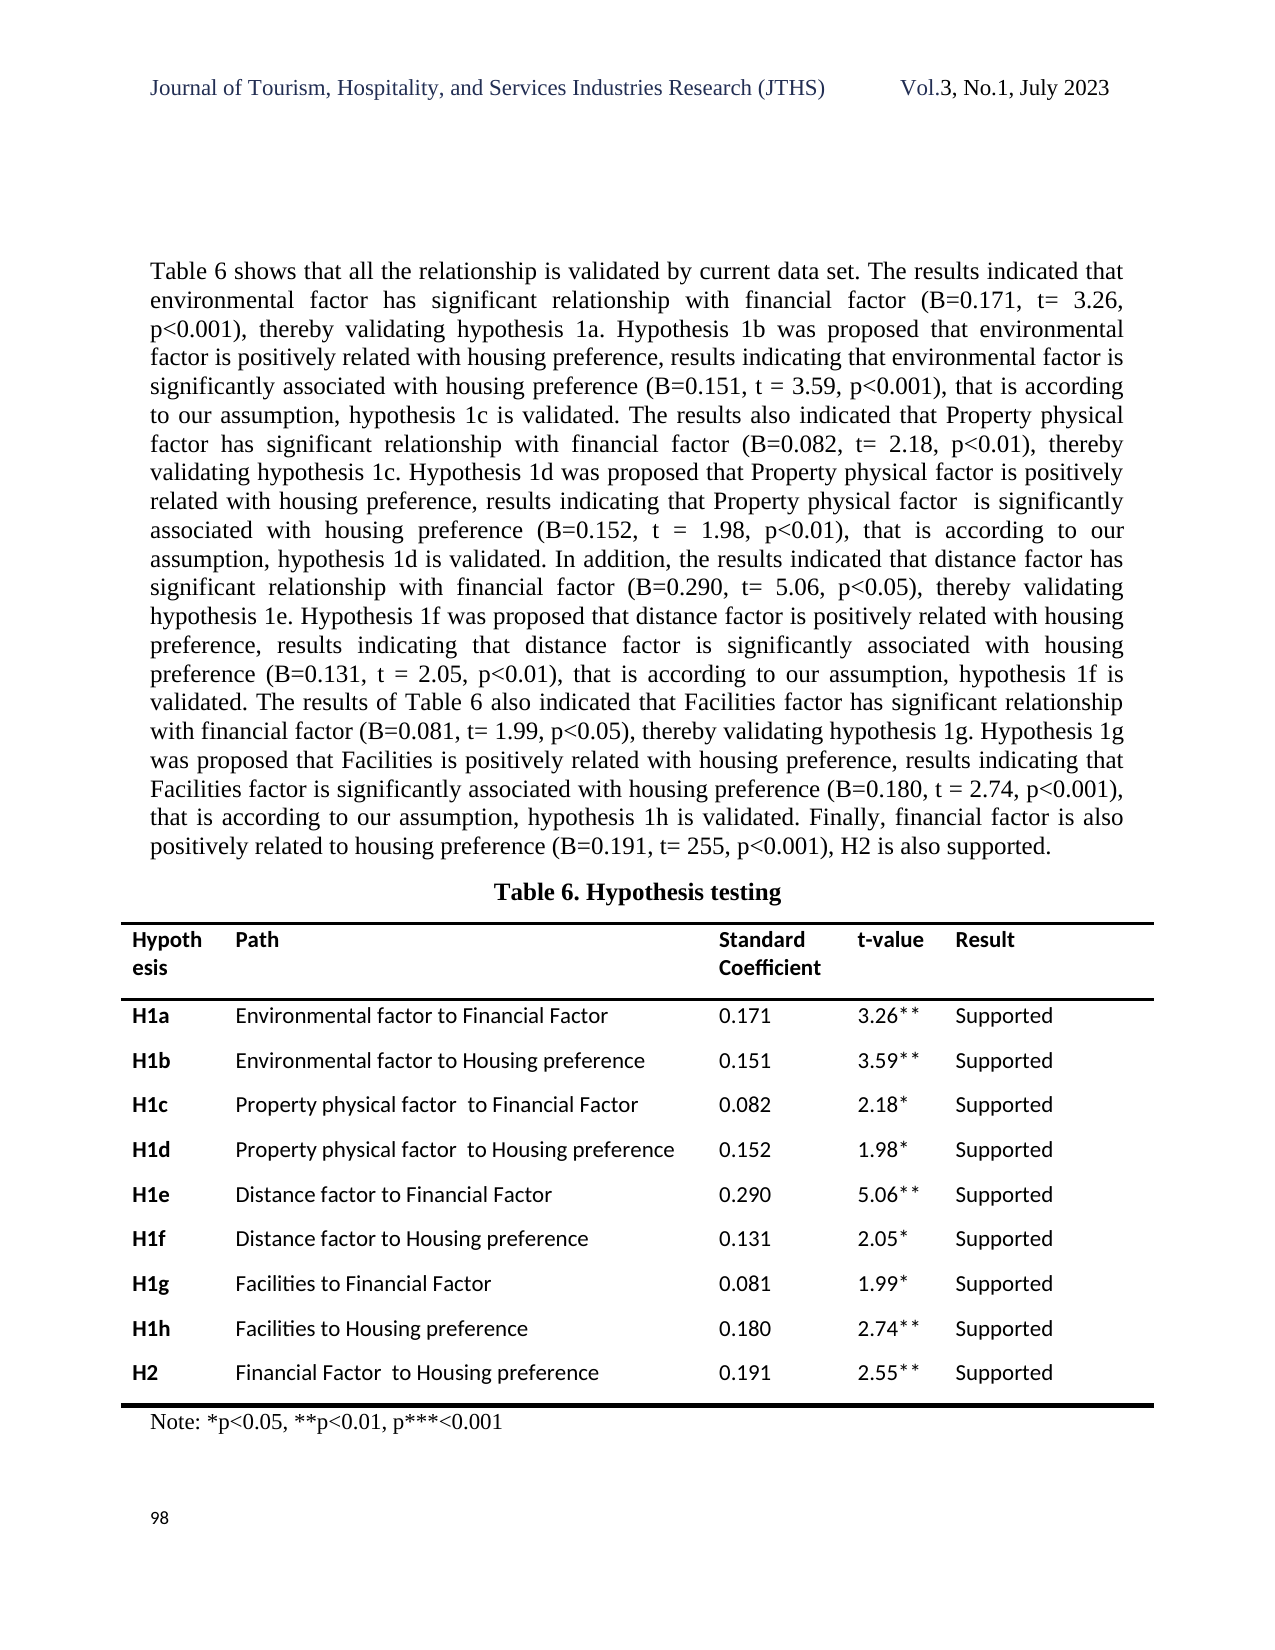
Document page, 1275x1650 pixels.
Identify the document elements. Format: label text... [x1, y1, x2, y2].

table_cell Supported [944, 1359, 1154, 1403]
table_cell H1c [121, 1090, 224, 1135]
table_cell 0.082 [708, 1090, 846, 1135]
table_cell Supported [944, 1090, 1154, 1135]
table_cell Facilities to Housing preference [224, 1314, 708, 1358]
table_cell 2.18* [846, 1090, 944, 1135]
table_cell H1b [121, 1046, 224, 1090]
text Table 6 shows that all the relationship is validated by current data set. The results indicated that environmental factor has significant relationship with financial factor (B=0.171, t= 3.26, p<0.001), thereby validating hypothesis 1a. Hypothesis 1b was proposed that environmental factor is positively related with housing preference, results indicating that environmental factor is significantly associated with housing preference (B=0.151, t = 3.59, p<0.001), that is according to our assumption, hypothesis 1c is validated. The results also indicated that Property physical factor has significant relationship with financial factor (B=0.082, t= 2.18, p<0.01), thereby validating hypothesis 1c. Hypothesis 1d was proposed that Property physical factor is positively related with housing preference, results indicating that Property physical factor is significantly associated with housing preference (B=0.152, t = 1.98, p<0.01), that is according to our assumption, hypothesis 1d is validated. In addition, the results indicated that distance factor has significant relationship with financial factor (B=0.290, t= 5.06, p<0.05), thereby validating hypothesis 1e. Hypothesis 1f was proposed that distance factor is positively related with housing preference, results indicating that distance factor is significantly associated with housing preference (B=0.131, t = 2.05, p<0.01), that is according to our assumption, hypothesis 1f is validated. The results of Table 6 also indicated that Facilities factor has significant relationship with financial factor (B=0.081, t= 1.99, p<0.05), thereby validating hypothesis 1g. Hypothesis 1g was proposed that Facilities is positively related with housing preference, results indicating that Facilities factor is significantly associated with housing preference (B=0.180, t = 2.74, p<0.001), that is according to our assumption, hypothesis 1h is validated. Finally, financial factor is also positively related to housing preference (B=0.191, t= 255, p<0.001), H2 is also supported. [150, 256, 1125, 860]
table_cell 2.55** [846, 1359, 944, 1403]
table_cell H1f [121, 1225, 224, 1269]
table_cell 1.98* [846, 1135, 944, 1180]
table_cell Supported [944, 1001, 1154, 1046]
table_cell Financial Factor to Housing preference [224, 1359, 708, 1403]
table_cell Distance factor to Housing preference [224, 1225, 708, 1269]
table_cell 3.26** [846, 1001, 944, 1046]
table_cell Property physical factor to Housing preference [224, 1135, 708, 1180]
table_cell Supported [944, 1314, 1154, 1358]
table_cell 0.191 [708, 1359, 846, 1403]
table_cell Environmental factor to Housing preference [224, 1046, 708, 1090]
table_cell H1h [121, 1314, 224, 1358]
text Table 6. Hypothesis testing [150, 877, 1125, 905]
table_cell 0.180 [708, 1314, 846, 1358]
table_header Standard Coefficient [708, 925, 846, 998]
table_cell H1d [121, 1135, 224, 1180]
table_cell Supported [944, 1046, 1154, 1090]
table_cell H1e [121, 1180, 224, 1224]
table_cell H2 [121, 1359, 224, 1403]
table_cell Supported [944, 1225, 1154, 1269]
table_cell Supported [944, 1135, 1154, 1180]
table_cell 2.74** [846, 1314, 944, 1358]
table_header Path [224, 925, 708, 998]
table_cell 3.59** [846, 1046, 944, 1090]
table_cell 1.99* [846, 1269, 944, 1314]
table_cell 0.152 [708, 1135, 846, 1180]
table_cell Distance factor to Financial Factor [224, 1180, 708, 1224]
table_cell Supported [944, 1269, 1154, 1314]
table_cell Environmental factor to Financial Factor [224, 1001, 708, 1046]
table_cell 2.05* [846, 1225, 944, 1269]
table_cell 0.290 [708, 1180, 846, 1224]
table_cell 0.081 [708, 1269, 846, 1314]
table_header Hypothesis [121, 925, 224, 998]
table_cell 5.06** [846, 1180, 944, 1224]
text Note: *p<0.05, **p<0.01, p***<0.001 [150, 1408, 1125, 1434]
table_cell 0.131 [708, 1225, 846, 1269]
table_cell H1g [121, 1269, 224, 1314]
table_header Result [944, 925, 1154, 998]
table_header t-value [846, 925, 944, 998]
table_cell 0.171 [708, 1001, 846, 1046]
table_cell Facilities to Financial Factor [224, 1269, 708, 1314]
table_cell Supported [944, 1180, 1154, 1224]
table_cell 0.151 [708, 1046, 846, 1090]
table_cell H1a [121, 1001, 224, 1046]
table_cell Property physical factor to Financial Factor [224, 1090, 708, 1135]
